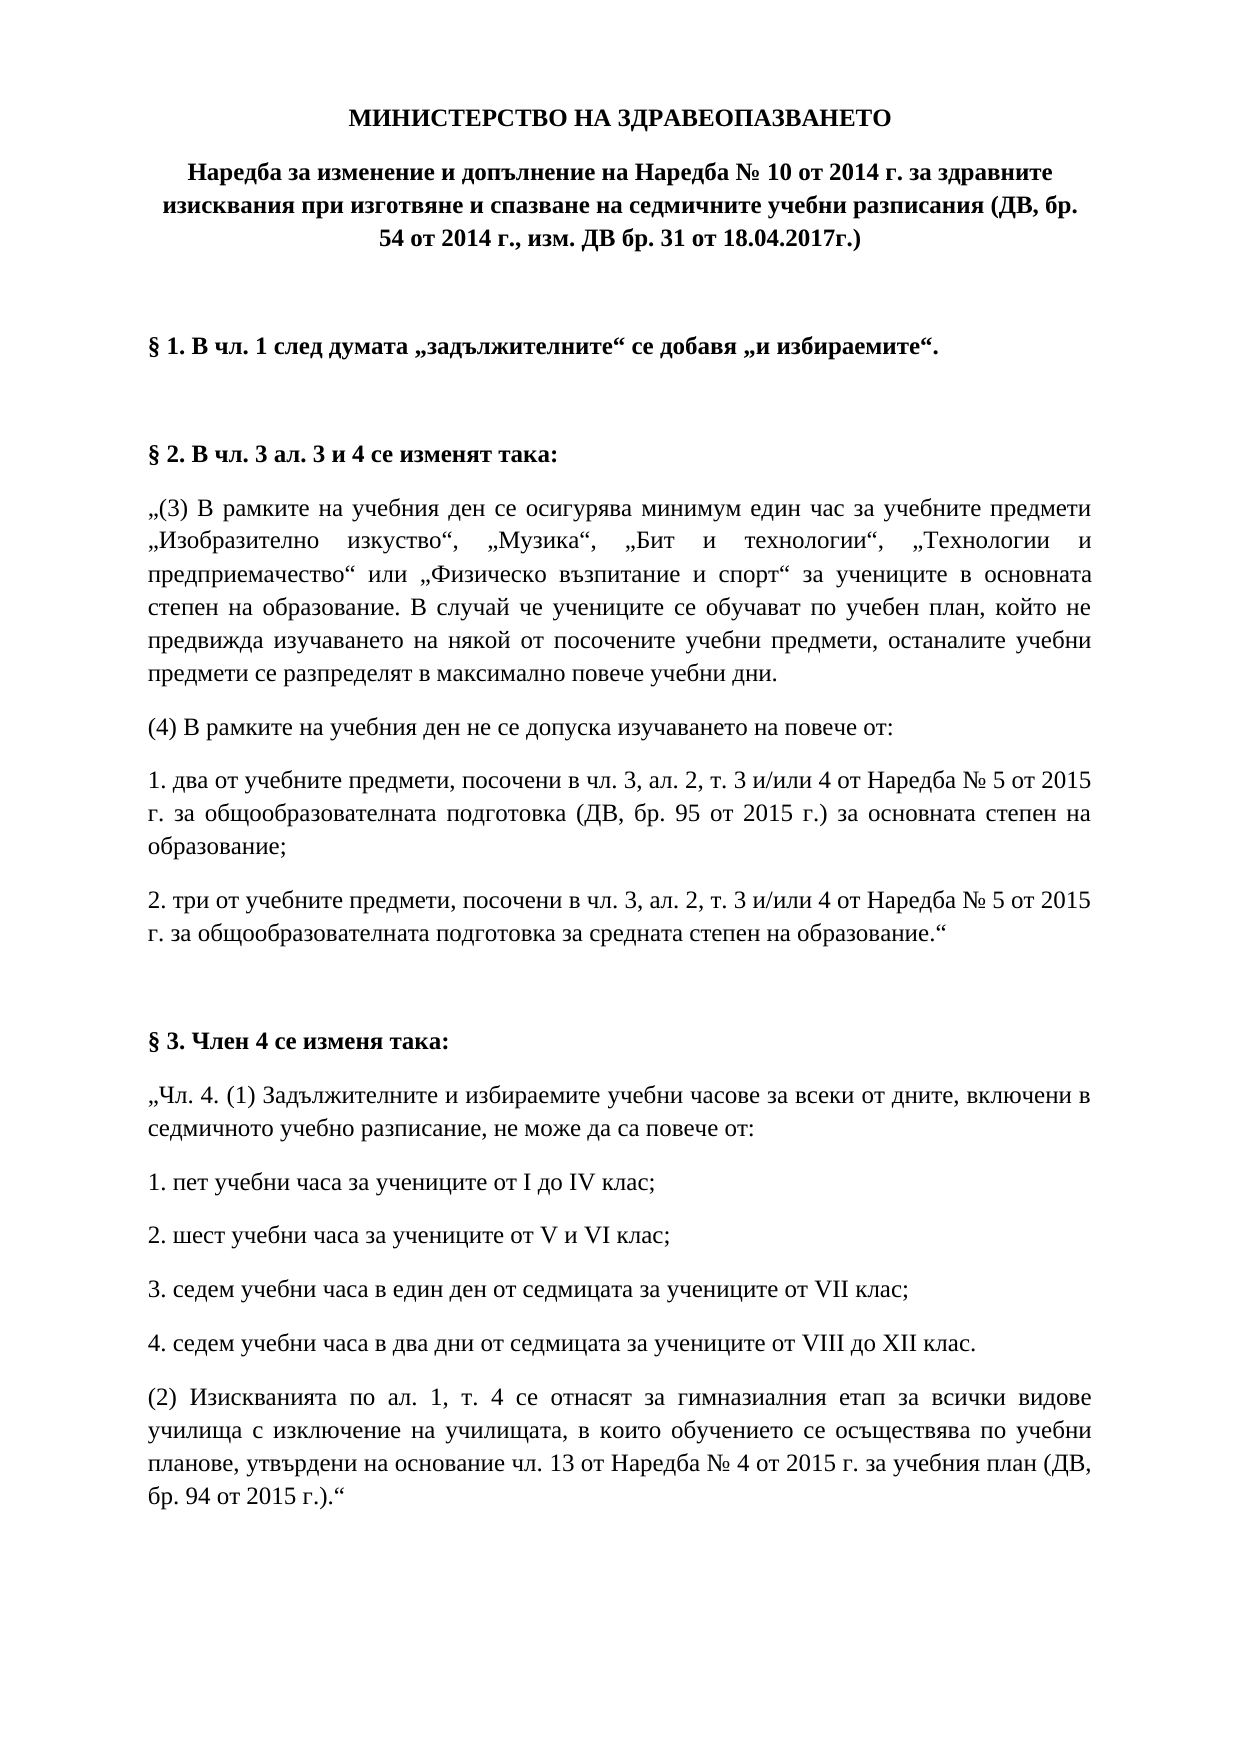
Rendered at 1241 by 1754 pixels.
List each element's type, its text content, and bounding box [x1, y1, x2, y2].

text „(3) В рамките на учебния ден се осигурява минимум един час за учебните предмети „Изобразително изкуство“, „Музика“, „Бит и технологии“, „Технологии и предприемачество“ или „Физическо възпитание и спорт“ за учениците в основната степен на образование. В случай че учениците се обучават по учебен план, който не предвижда изучаването на някой от посочените учебни предмети, останалите учебни предмети се разпределят в максимално повече учебни дни. [148, 493, 1093, 686]
text 2. три от учебните предмети, посочени в чл. 3, ал. 2, т. 3 и/или 4 от Наредба № 5 от 2015 г. за общообразователната подготовка за средната степен на образование.“ [148, 885, 1093, 947]
text 1. два от учебните предмети, посочени в чл. 3, ал. 2, т. 3 и/или 4 от Наредба № 5 от 2015 г. за общообразователната подготовка (ДВ, бр. 95 от 2015 г.) за основната степен на образование; [148, 765, 1093, 860]
text 3. седем учебни часа в един ден от седмицата за учениците от VII клас; [148, 1274, 1093, 1303]
text (4) В рамките на учебния ден не се допуска изучаването на повече от: [148, 712, 1093, 740]
text § 1. В чл. 1 след думата „задължителните“ се добавя „и избираемите“. [148, 331, 1093, 360]
text § 2. В чл. 3 ал. 3 и 4 се изменят така: [148, 439, 1093, 467]
text 2. шест учебни часа за учениците от V и VI клас; [148, 1221, 1093, 1249]
text § 3. Член 4 се изменя така: [148, 1026, 1093, 1055]
text (2) Изискванията по ал. 1, т. 4 се отнасят за гимназиалния етап за всички видове училища с изключение на училищата, в които обучението се осъществява по учебни планове, утвърдени на основание чл. 13 от Наредба № 4 от 2015 г. за учебния план (ДВ, бр. 94 от 2015 г.).“ [148, 1382, 1093, 1510]
text 1. пет учебни часа за учениците от I до IV клас; [148, 1167, 1093, 1196]
text 4. седем учебни часа в два дни от седмицата за учениците от VIII до XII клас. [148, 1328, 1093, 1357]
text МИНИСТЕРСТВО НА ЗДРАВЕОПАЗВАНЕТО [148, 103, 1093, 132]
text „Чл. 4. (1) Задължителните и избираемите учебни часове за всеки от дните, включени в седмичното учебно разписание, не може да са повече от: [148, 1080, 1093, 1142]
text Наредба за изменение и допълнение на Наредба № 10 от 2014 г. за здравните изисквания при изготвяне и спазване на седмичните учебни разписания (ДВ, бр. 54 от 2014 г., изм. ДВ бр. 31 от 18.04.2017г.) [148, 157, 1093, 252]
